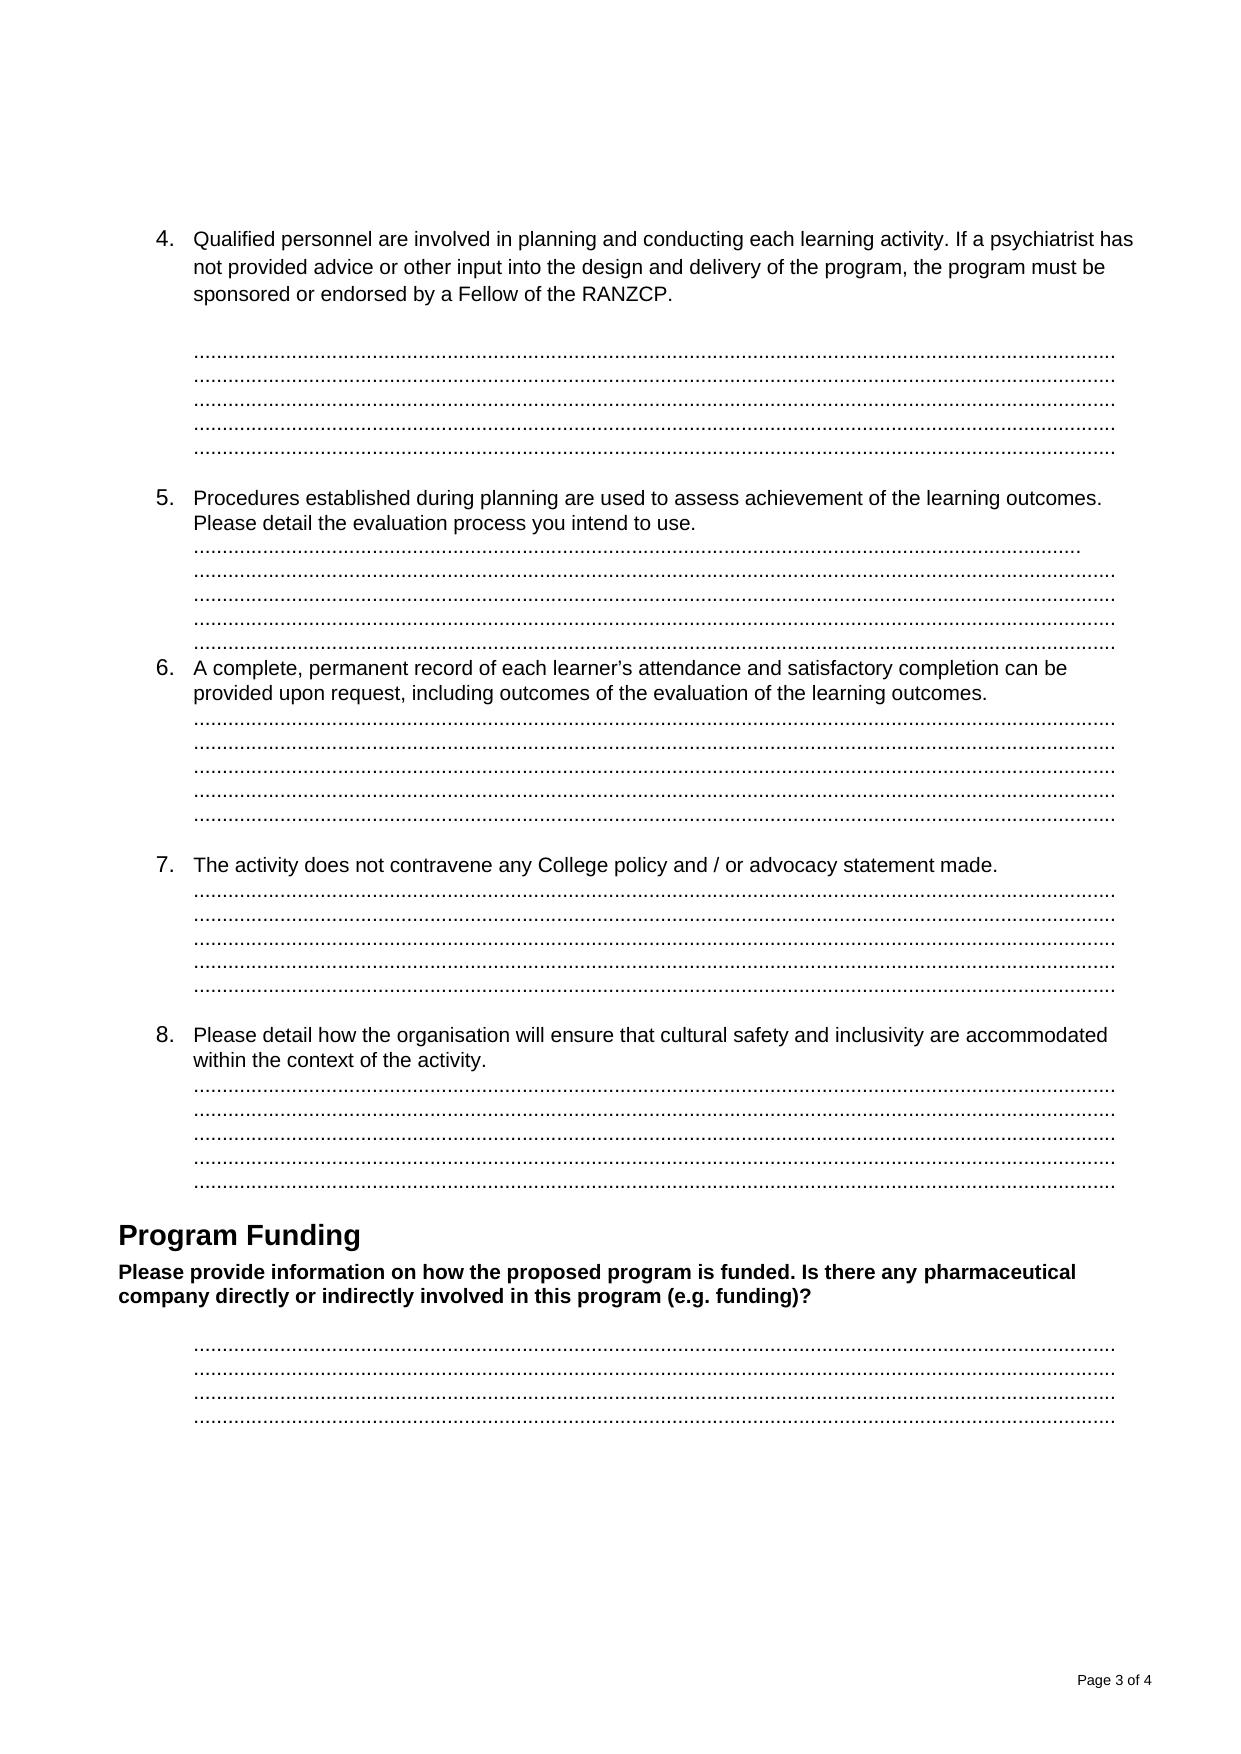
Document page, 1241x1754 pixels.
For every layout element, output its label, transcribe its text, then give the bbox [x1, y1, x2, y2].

list Procedures established during planning are used to assess achievement of the learning outcomes. Please detail the evaluation process you intend to use. [156, 484, 1152, 534]
list Please detail how the organisation will ensure that cultural safety and inclusivity are accommodated within the context of the activity. [156, 1021, 1152, 1072]
list The activity does not contravene any College policy and / or advocacy statement made. [156, 851, 1152, 877]
text .......................................................................................................................................................... [193, 534, 1152, 558]
text Please provide information on how the proposed program is funded. Is there any pharmaceutical company directly or indirectly involved in this program (e.g. funding)? [118, 1260, 1152, 1308]
list Qualified personnel are involved in planning and conducting each learning activity. If a psychiatrist has not provided advice or other input into the design and delivery of the program, the program must be sponsored or endorsed by a Fellow of the RANZCP. [156, 225, 1152, 306]
list A complete, permanent record of each learner’s attendance and satisfactory completion can be provided upon request, including outcomes of the evaluation of the learning outcomes. [156, 654, 1152, 704]
text Program Funding [118, 1218, 1152, 1251]
